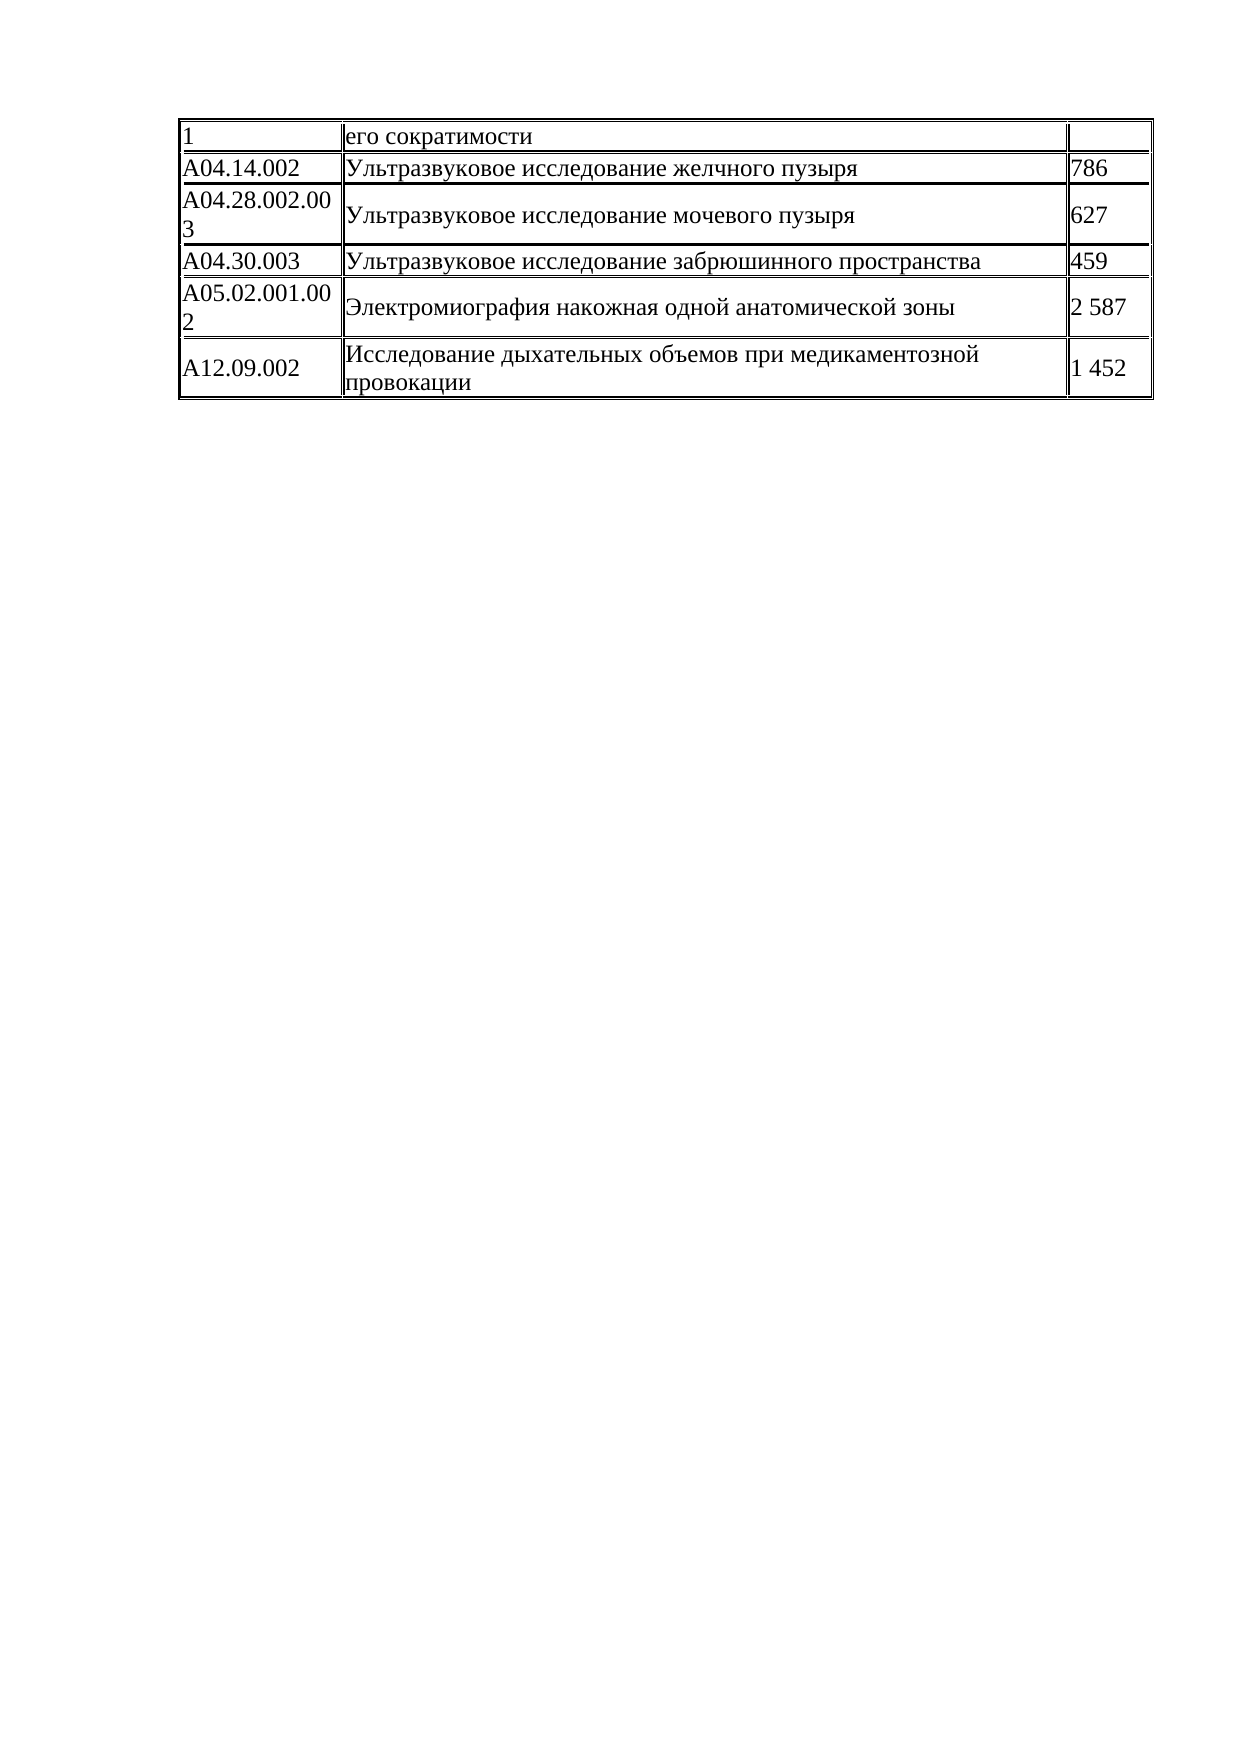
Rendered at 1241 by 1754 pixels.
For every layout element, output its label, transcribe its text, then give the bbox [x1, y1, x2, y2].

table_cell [343, 120, 1068, 150]
table_cell A04.14.002 [181, 150, 341, 182]
table_cell 1 999 [1068, 122, 1151, 150]
table_cell Ультразвуковое исследование мочевого пузыря [345, 185, 1066, 243]
table_cell Ультразвуковое исследование забрюшинного пространства [345, 246, 1066, 275]
table_cell 459 [1070, 243, 1152, 275]
table_cell 2 587 [1068, 275, 1152, 336]
table_cell A04.30.003 [180, 243, 341, 275]
table_cell 1 452 [1068, 336, 1152, 396]
table_cell Электромиография накожная одной анатомической зоны [345, 278, 1066, 336]
table_cell A12.09.002 [180, 336, 343, 396]
table_cell A04.28.002.003 [181, 182, 341, 243]
table_cell A05.02.001.002 [180, 275, 343, 336]
table_cell Исследование дыхательных объемов при медикаментозной провокации [343, 336, 1068, 396]
table_cell 786 [1070, 150, 1151, 182]
table_cell Ультразвуковое исследование желчного пузыря [345, 154, 1066, 182]
table_cell A04.14.002.001 [181, 120, 343, 150]
table_cell 627 [1070, 182, 1151, 243]
